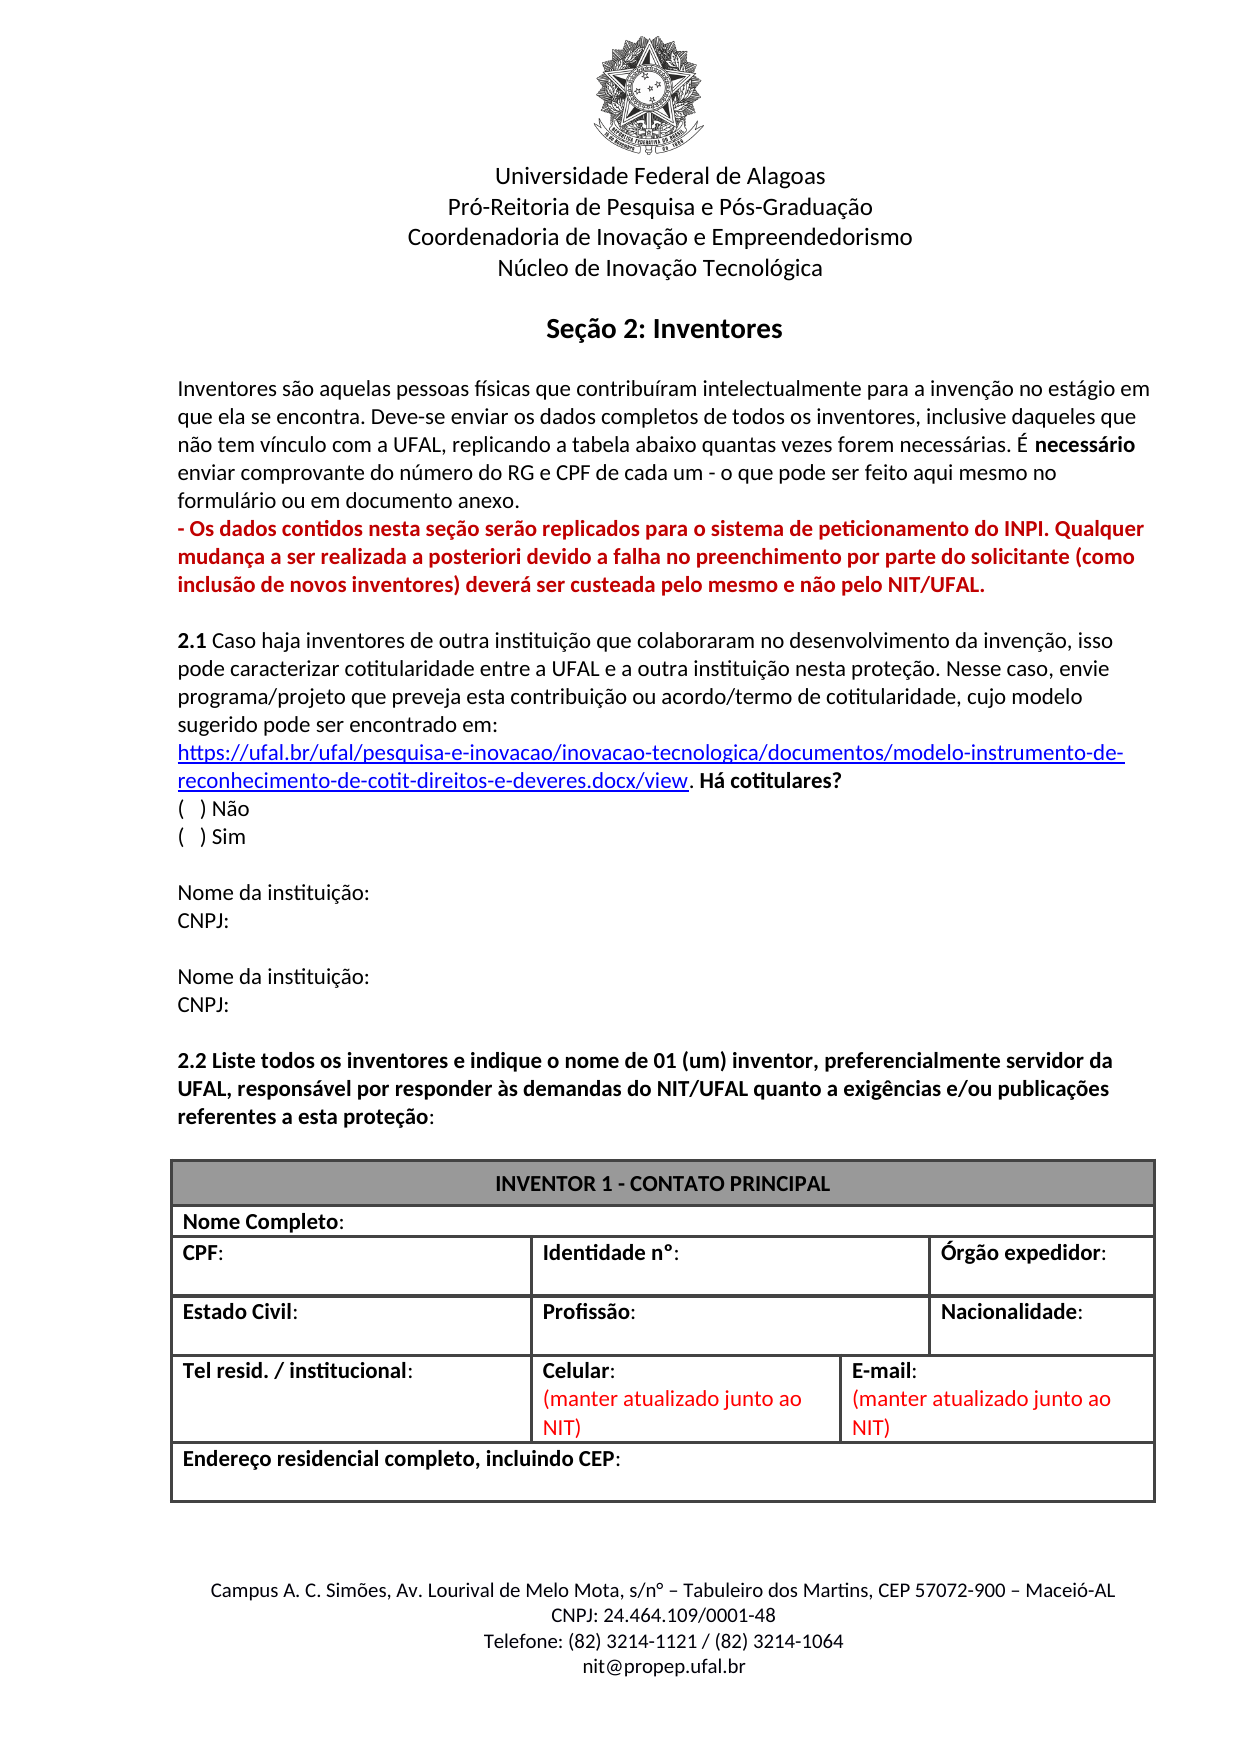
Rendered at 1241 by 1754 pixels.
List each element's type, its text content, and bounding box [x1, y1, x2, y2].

table_header INVENTOR 1 - CONTATO PRINCIPAL [173, 1162, 1153, 1204]
table_cell Endereço residencial completo, incluindo CEP: [173, 1444, 1153, 1500]
table_cell Tel resid. / institucional: [173, 1357, 530, 1441]
text - Os dados contidos nesta seção serão replicados para o sistema de peticionamento do INPI. Qualquer mudança a ser realizada a posteriori devido a falha no preenchimento por parte do solicitante (como inclusão de novos inventores) deverá ser custeada pelo mesmo e não pelo NIT/UFAL. [177, 514, 1152, 598]
table_cell Profissão: [533, 1298, 928, 1353]
table_cell E-mail: (manter atualizado junto ao NIT) [842, 1357, 1153, 1441]
table_cell Identidade nº: [533, 1238, 928, 1294]
text Nome da instituição: [177, 962, 1152, 990]
text Inventores são aquelas pessoas físicas que contribuíram intelectualmente para a invenção no estágio em que ela se encontra. Deve-se enviar os dados completos de todos os inventores, inclusive daqueles que não tem vínculo com a UFAL, replicando a tabela abaixo quantas vezes forem necessárias. É necessário enviar comprovante do número do RG e CPF de cada um - o que pode ser feito aqui mesmo no formulário ou em documento anexo. [177, 374, 1152, 514]
text ( ) Sim [177, 822, 1152, 850]
table_cell Órgão expedidor: [931, 1238, 1153, 1294]
table_cell CPF: [173, 1238, 530, 1294]
table_cell Nome Completo: [173, 1207, 1153, 1235]
text Nome da instituição: [177, 878, 1152, 906]
text CNPJ: [177, 990, 1152, 1018]
text CNPJ: [177, 906, 1152, 934]
text Seção 2: Inventores [177, 310, 1152, 346]
text ( ) Não [177, 794, 1152, 822]
table_cell Celular: (manter atualizado junto ao NIT) [533, 1357, 839, 1441]
text 2.2 Liste todos os inventores e indique o nome de 01 (um) inventor, preferencialmente servidor da UFAL, responsável por responder às demandas do NIT/UFAL quanto a exigências e/ou publicações referentes a esta proteção: [177, 1046, 1152, 1130]
table_cell Estado Civil: [173, 1298, 530, 1353]
table_cell Nacionalidade: [931, 1298, 1153, 1353]
text 2.1 Caso haja inventores de outra instituição que colaboraram no desenvolvimento da invenção, isso pode caracterizar cotitularidade entre a UFAL e a outra instituição nesta proteção. Nesse caso, envie programa/projeto que preveja esta contribuição ou acordo/termo de cotitularidade, cujo modelo sugerido pode ser encontrado em: https://ufal.br/ufal/pesquisa-e-inovacao/inovacao-tecnologica/documentos/modelo-instrumento-de-reconhecimento-de-cotit-direitos-e-deveres.docx/view. Há cotitulares? [177, 626, 1152, 794]
picture [593, 36, 704, 155]
